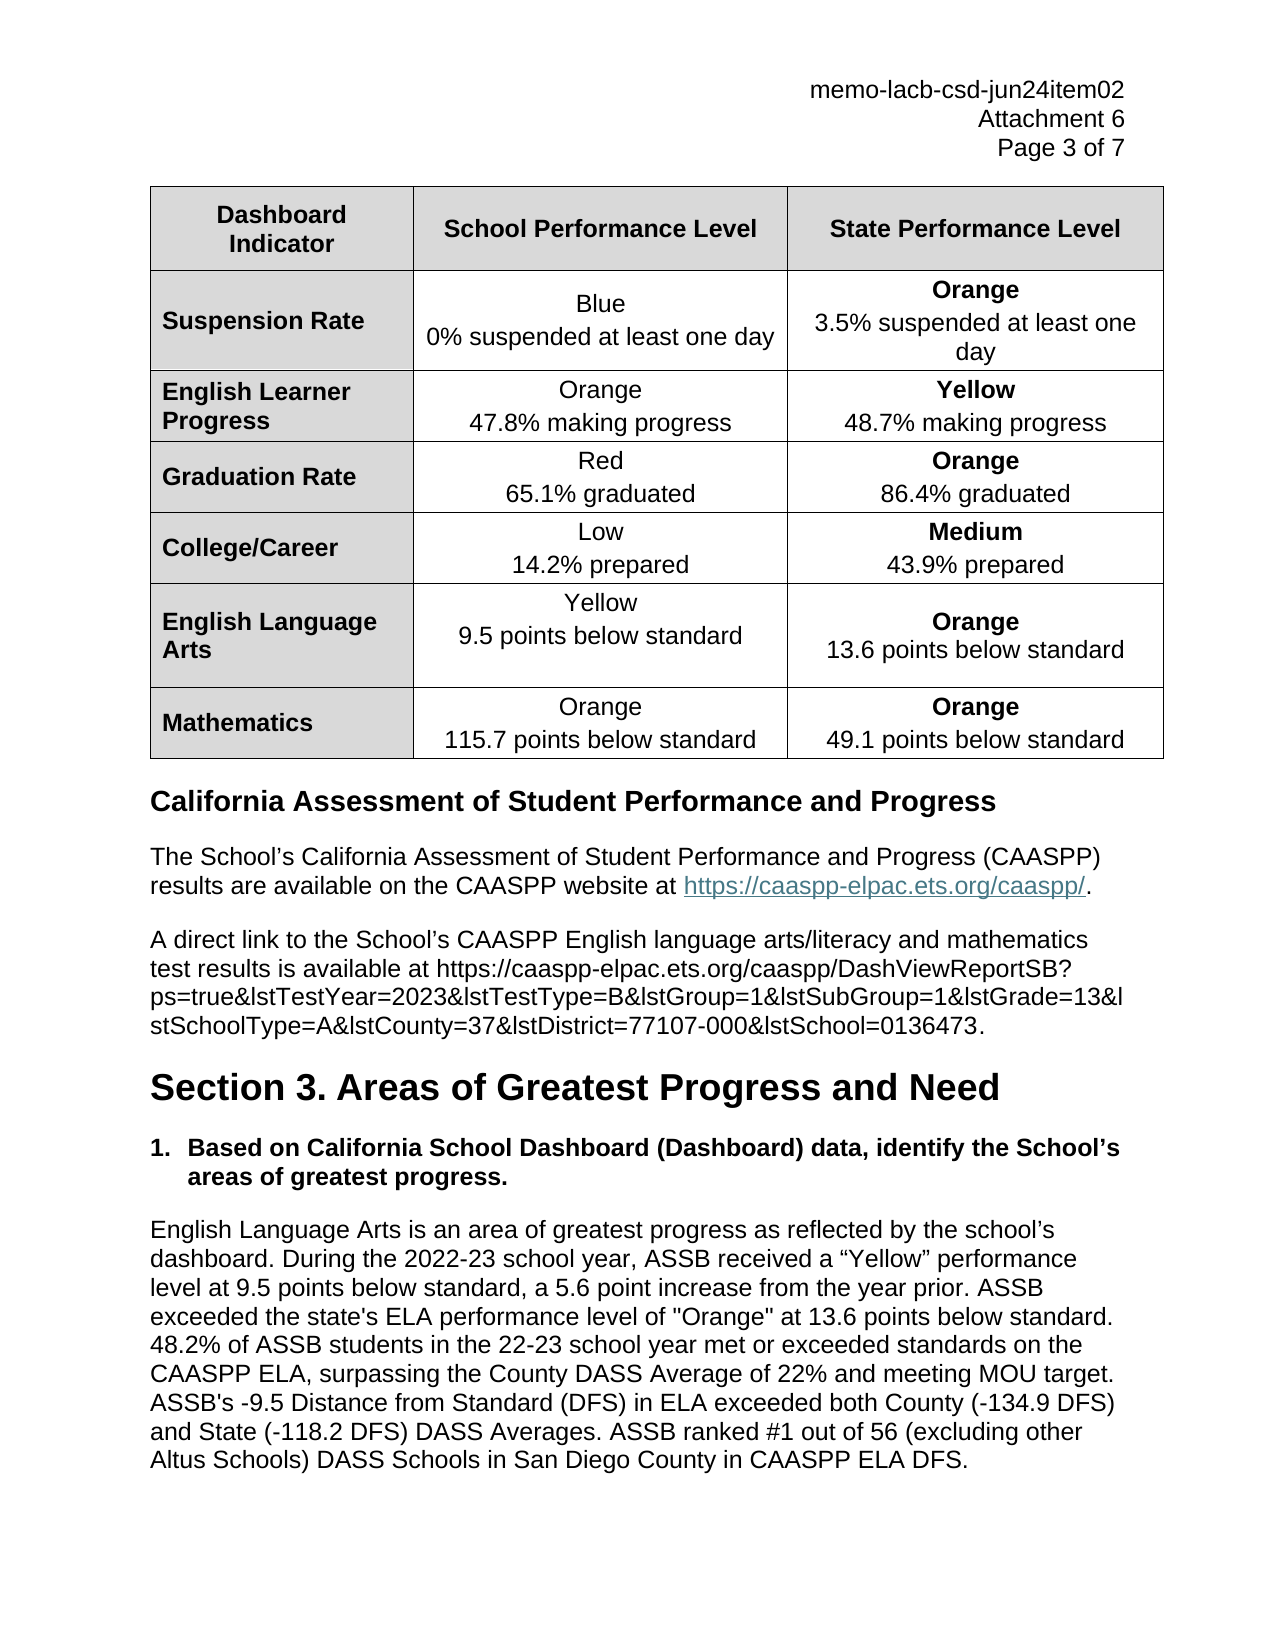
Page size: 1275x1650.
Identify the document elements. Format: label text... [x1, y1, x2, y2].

table_cell English Language Arts [151, 584, 413, 687]
table_header Dashboard Indicator [151, 187, 413, 270]
table_header State Performance Level [788, 187, 1163, 270]
text English Language Arts is an area of greatest progress as reflected by the school’s dashboard. During the 2022-23 school year, ASSB received a “Yellow” performance level at 9.5 points below standard, a 5.6 point increase from the year prior. ASSB exceeded the state's ELA performance level of "Orange" at 13.6 points below standard. 48.2% of ASSB students in the 22-23 school year met or exceeded standards on the CAASPP ELA, surpassing the County DASS Average of 22% and meeting MOU target. ASSB's -9.5 Distance from Standard (DFS) in ELA exceeded both County (-134.9 DFS) and State (-118.2 DFS) DASS Averages. ASSB ranked #1 out of 56 (excluding other Altus Schools) DASS Schools in San Diego County in CAASPP ELA DFS. [150, 1215, 1125, 1474]
table_cell Blue 0% suspended at least one day [414, 271, 787, 369]
table_cell Orange 47.8% making progress [414, 371, 787, 441]
table_cell Red 65.1% graduated [414, 442, 787, 512]
text The School’s California Assessment of Student Performance and Progress (CAASPP) results are available on the CAASPP website at https://caaspp-elpac.ets.org/caaspp/. [150, 842, 1125, 900]
table_cell Orange 49.1 points below standard [788, 688, 1163, 758]
table_cell Yellow 9.5 points below standard [414, 584, 787, 687]
table_cell Orange 13.6 points below standard [788, 584, 1163, 687]
table_cell Mathematics [151, 688, 413, 758]
list Based on California School Dashboard (Dashboard) data, identify the School’s areas of greatest progress. [150, 1133, 1125, 1190]
table_cell Suspension Rate [151, 271, 413, 369]
table_cell Graduation Rate [151, 442, 413, 512]
table_cell Medium 43.9% prepared [788, 513, 1163, 583]
table_header School Performance Level [414, 187, 787, 270]
table_cell Low 14.2% prepared [414, 513, 787, 583]
table_cell College/Career [151, 513, 413, 583]
table_cell Orange 86.4% graduated [788, 442, 1163, 512]
text A direct link to the School’s CAASPP English language arts/literacy and mathematics test results is available at https://caaspp-elpac.ets.org/caaspp/DashViewReportSB?ps=true&lstTestYear=2023&lstTestType=B&lstGroup=1&lstSubGroup=1&lstGrade=13&lstSchoolType=A&lstCounty=37&lstDistrict=77107-000&lstSchool=0136473. [150, 925, 1125, 1040]
table_cell Orange 3.5% suspended at least one day [788, 271, 1163, 369]
subtitle Section 3. Areas of Greatest Progress and Need [150, 1065, 1125, 1108]
table_cell Yellow 48.7% making progress [788, 371, 1163, 441]
table_cell Orange 115.7 points below standard [414, 688, 787, 758]
table_cell English Learner Progress [151, 371, 413, 441]
subtitle California Assessment of Student Performance and Progress [150, 784, 1125, 817]
